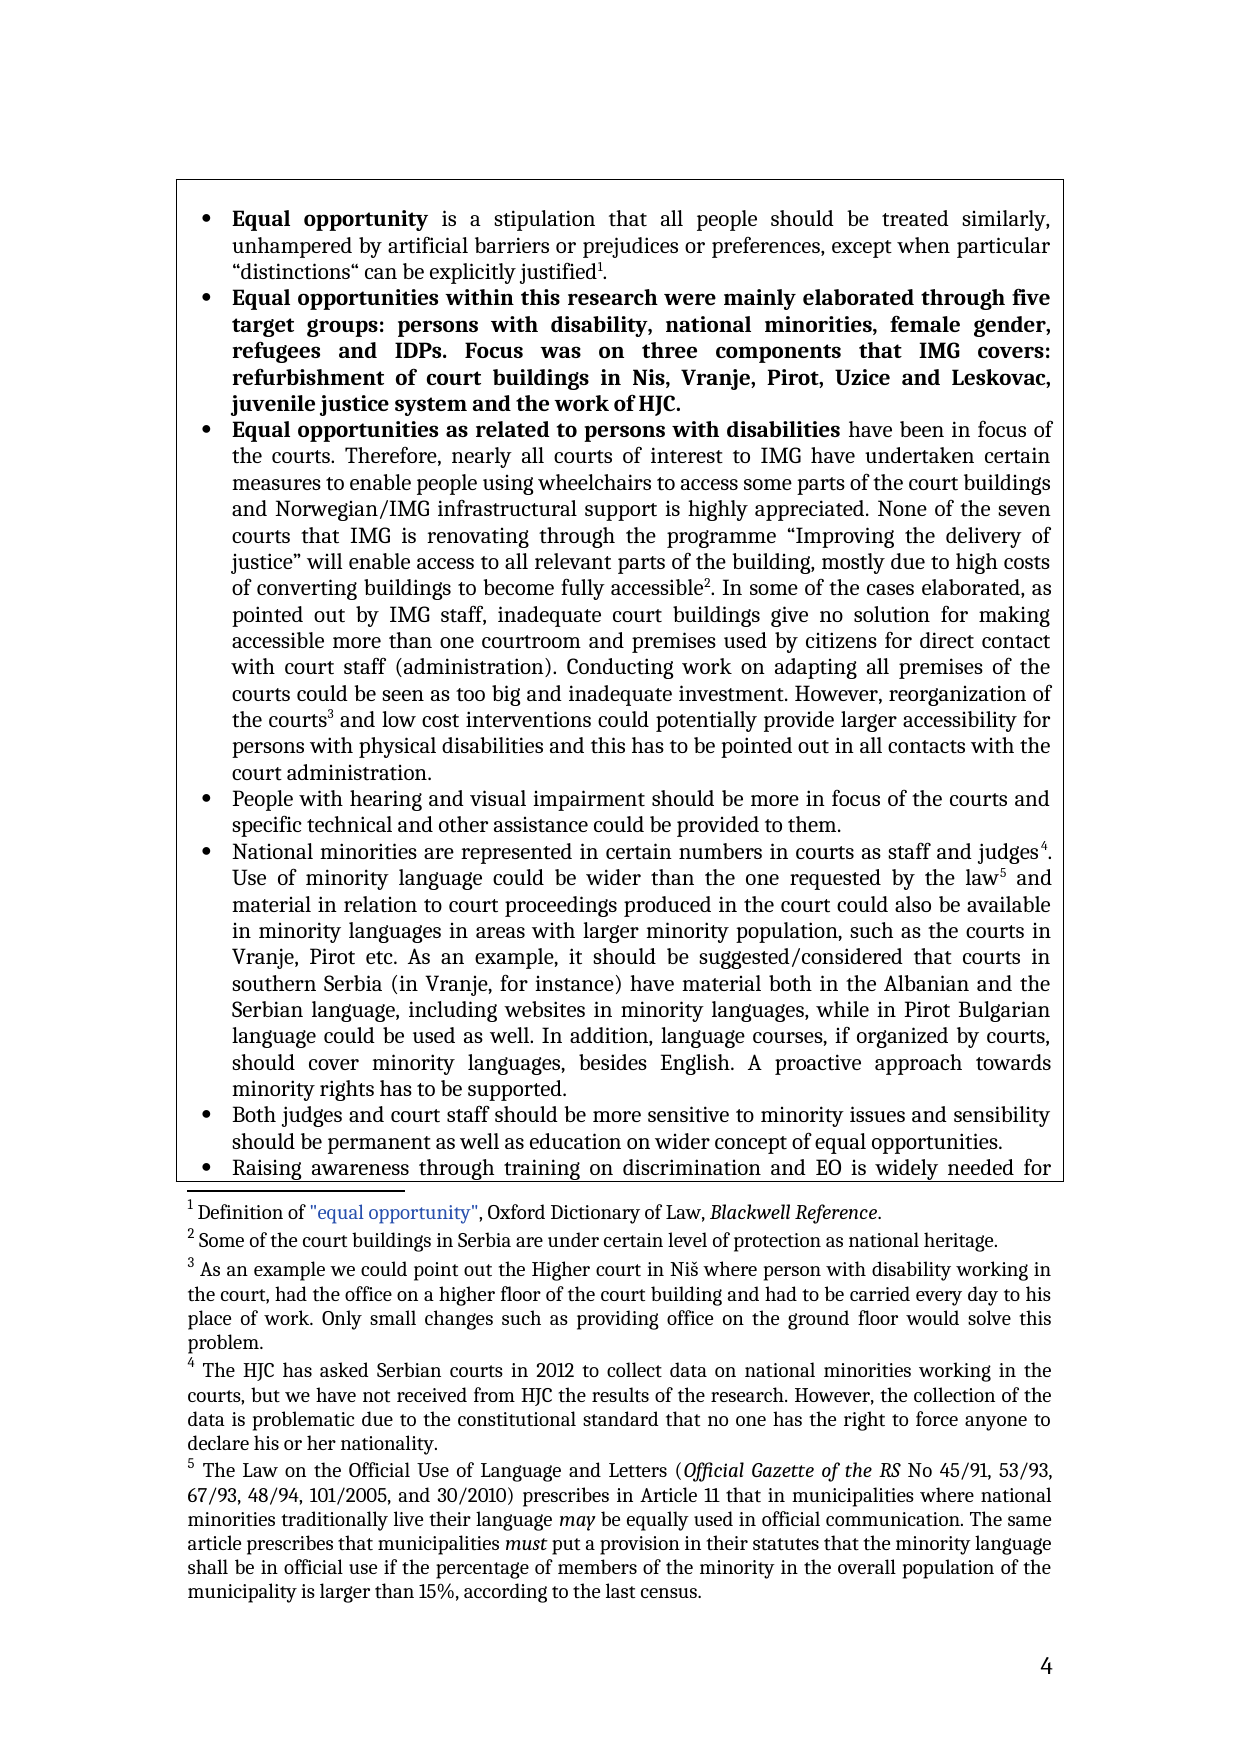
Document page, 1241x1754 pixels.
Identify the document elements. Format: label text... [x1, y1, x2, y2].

table_header Equal opportunity is a stipulation that all people should be treated similarly, unhampered by artificial barriers or prejudices or preferences, except when particular “distinctions“ can be explicitly justified. Equal opportunities within this research were mainly elaborated through five target groups: persons with disability, national minorities, female gender, refugees and IDPs. Focus was on three components that IMG covers: refurbishment of court buildings in Nis, Vranje, Pirot, Uzice and Leskovac, juvenile justice system and the work of HJC. Equal opportunities as related to persons with disabilities have been in focus of the courts. Therefore, nearly all courts of interest to IMG have undertaken certain measures to enable people using wheelchairs to access some parts of the court buildings and Norwegian/IMG infrastructural support is highly appreciated. None of the seven courts that IMG is renovating through the programme “Improving the delivery of justice” will enable access to all relevant parts of the building, mostly due to high costs of converting buildings to become fully accessible. In some of the cases elaborated, as pointed out by IMG staff, inadequate court buildings give no solution for making accessible more than one courtroom and premises used by citizens for direct contact with court staff (administration). Conducting work on adapting all premises of the courts could be seen as too big and inadequate investment. However, reorganization of the courts and low cost interventions could potentially provide larger accessibility for persons with physical disabilities and this has to be pointed out in all contacts with the court administration. People with hearing and visual impairment should be more in focus of the courts and specific technical and other assistance could be provided to them. National minorities are represented in certain numbers in courts as staff and judges. Use of minority language could be wider than the one requested by the law and material in relation to court proceedings produced in the court could also be available in minority languages in areas with larger minority population, such as the courts in Vranje, Pirot etc. As an example, it should be suggested/considered that courts in southern Serbia (in Vranje, for instance) have material both in the Albanian and the Serbian language, including websites in minority languages, while in Pirot Bulgarian language could be used as well. In addition, language courses, if organized by courts, should cover minority languages, besides English. A proactive approach towards minority rights has to be supported. Both judges and court staff should be more sensitive to minority issues and sensibility should be permanent as well as education on wider concept of equal opportunities. Raising awareness through training on discrimination and EO is widely needed for judges and court staff, as well as other personnel hired in the court, in order to achieve a higher level of sensibility towards problems that minorities face. Strategic documents produced by courts and action plans specifying measures for advancement of equal opportunities do not exist. The adoption of these documents should be coordinated and adjusted to the needs of a specific court, bearing in mind especially that different courts have different needs. A principle of accessibility to all persons (including court staff, parties and everyone else appearing before the court) should be formally introduced in strategic documents that courts, MoJ or HJC adopt. Harmonization of strategic documents could be set as priority and measures towards EO in general in the Judicial Reform Strategy should be developed, clearly devised and fully implemented. Gender balance in the courts among judges, presidents of the courts and court staff is visible. Measures towards enabling more highly qualified women to work as court staff and on decision-making positions in the court administration (court managers) may be set as a long-term goal. Even though gender balance among presidents of the courts and judges exists, gender perspective as related to other decision making positions should be in the focus. Refugees and internally displaced persons do not have assistance to ensure equal treatment and none of the measures go towards easing the access to justice for this marginalized category. Some progress could be attained on national level in this area. Lowering high charges/fees required for accessing courts for certain social categories, including refugees and IDPs is seen as one of the measures needed. Also, there is no visible affirmative action towards refugees and IDPs, although they are qualified as marginalized groups. The juvenile justice system is still fragile and protection of minors must be included as a priority in the Serbian judiciary, as high numbers of reoffenders among minors show that the system is failing. JJ system needs specific and personalized approach and provisions enabling personalized treatment. Trainings for judges and court staff on special needs of minors within the court proceedings should be organized. Separate premises for minors (as witnesses and victims) should be established in the courts, both higher or basic and used in practice, accompanied by a special obligation of the court to report on the use of these premises. A special highly skilled service (which would include a psychologist) should be considered (either as internal, employed by the court, or external in the center for social service) in order to manage cases involving minors and other vulnerable groups that need special support before the court. Courts could also consider engaging HR experts who could cover these issues and work together with court staff and judges on other issues. The focus of the JJ system should be on vulnerable groups of minors such as the Roma, LGBT and other minorities with specific protective measures. The role of the High Judicial Council in coordinating activities directed at equal opportunities before Serbian courts is not developed. The establishment of disciplinary procedures, evaluation of judges and measures towards enabling all marginalized groups (including PWD) to have equal access to the judicial system should be a priority. In the same manner as the courts, the HJC should adopt a strategic document and action plan in order to mainstream steps towards enhancing EO. According to the current notion, the HJC is working on a strategy document covering the period 2013–2018. Affirmative action, defined both in the Constitution of Serbia and the Law on the Prohibition of Discrimination, has to be introduced in the judicial system on numerous levels and this has to be done in coordinated efforts of the HJC, MoJ, court administrations, Judicial Academy, CSOs and other stakeholders. [177, 180, 1063, 1181]
